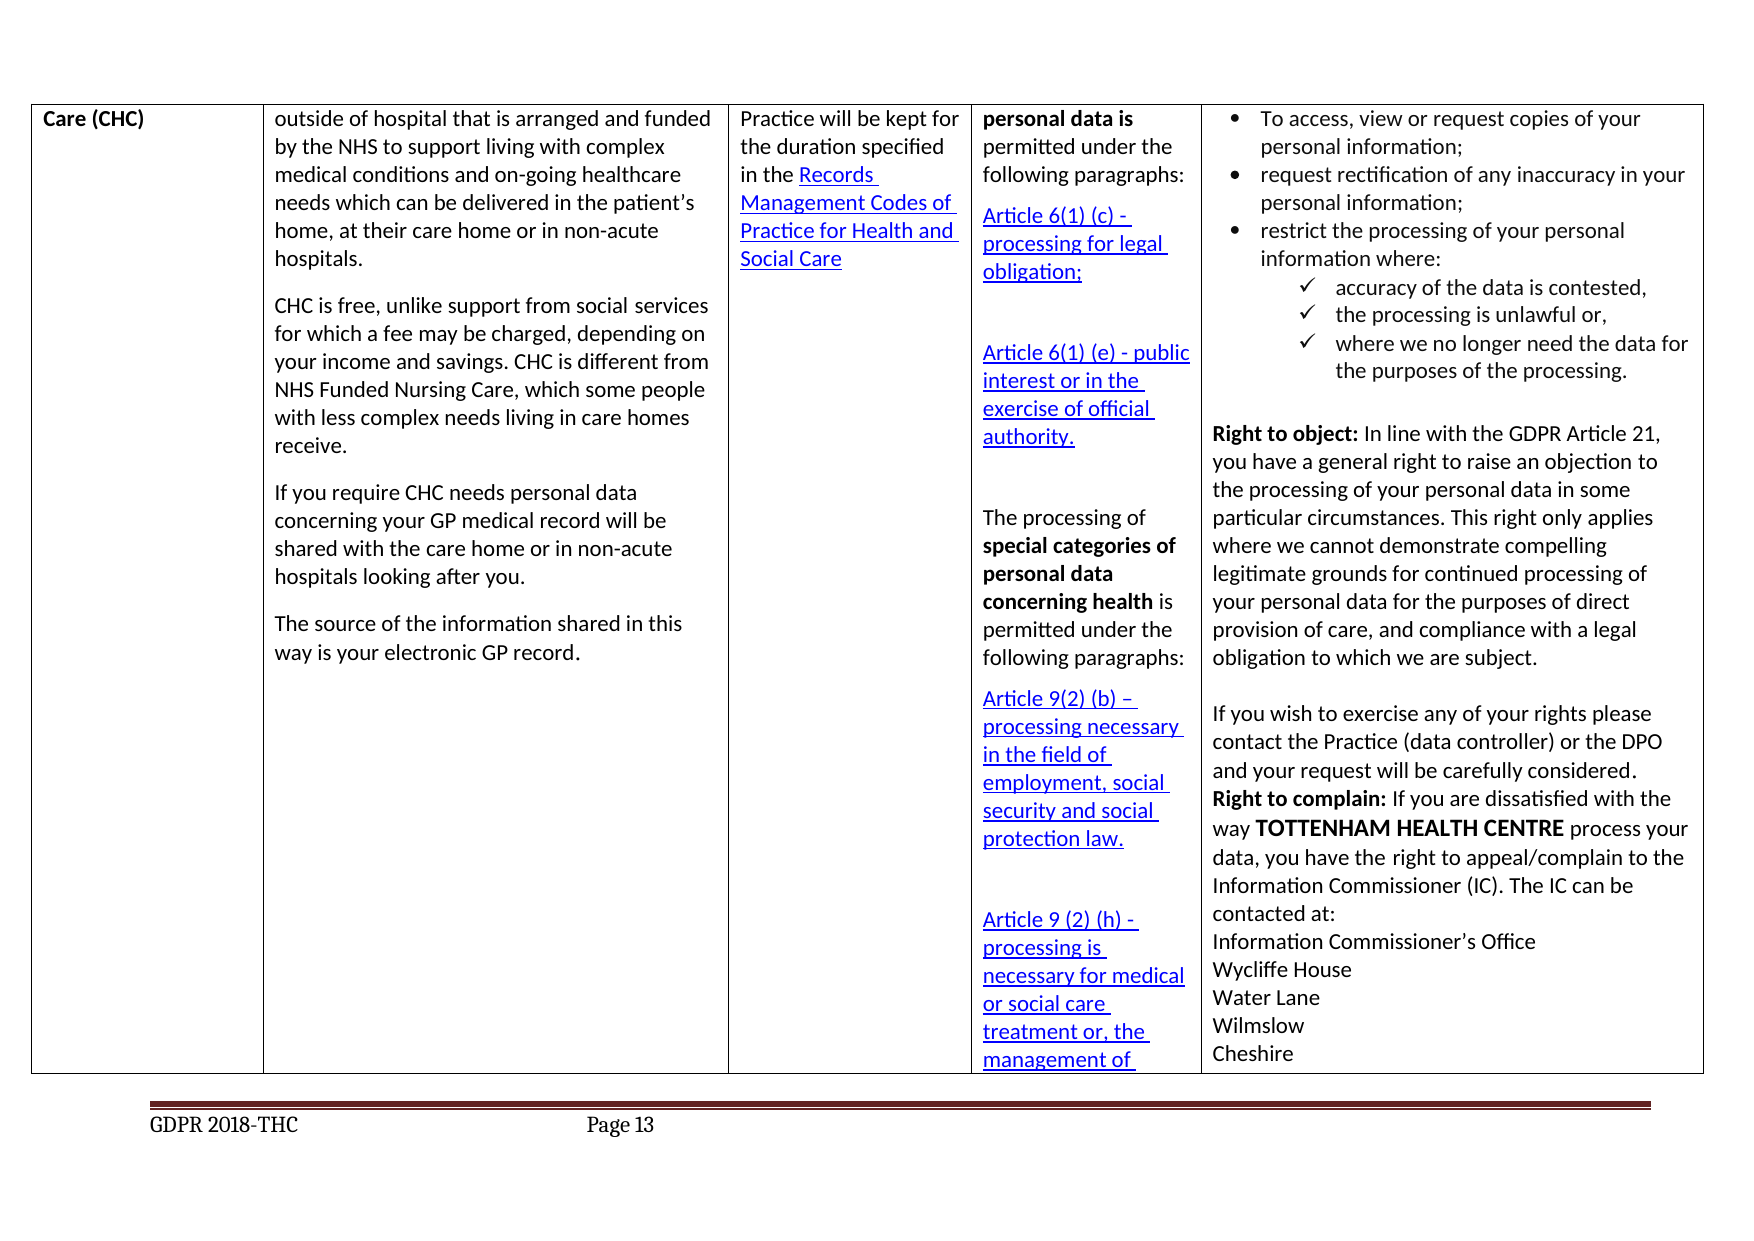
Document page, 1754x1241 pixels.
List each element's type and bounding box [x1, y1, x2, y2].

table_cell [1202, 105, 1703, 1073]
table_cell [264, 105, 728, 1073]
table_cell [32, 105, 263, 1073]
table_cell [729, 105, 971, 1073]
table_cell [972, 105, 1201, 1073]
